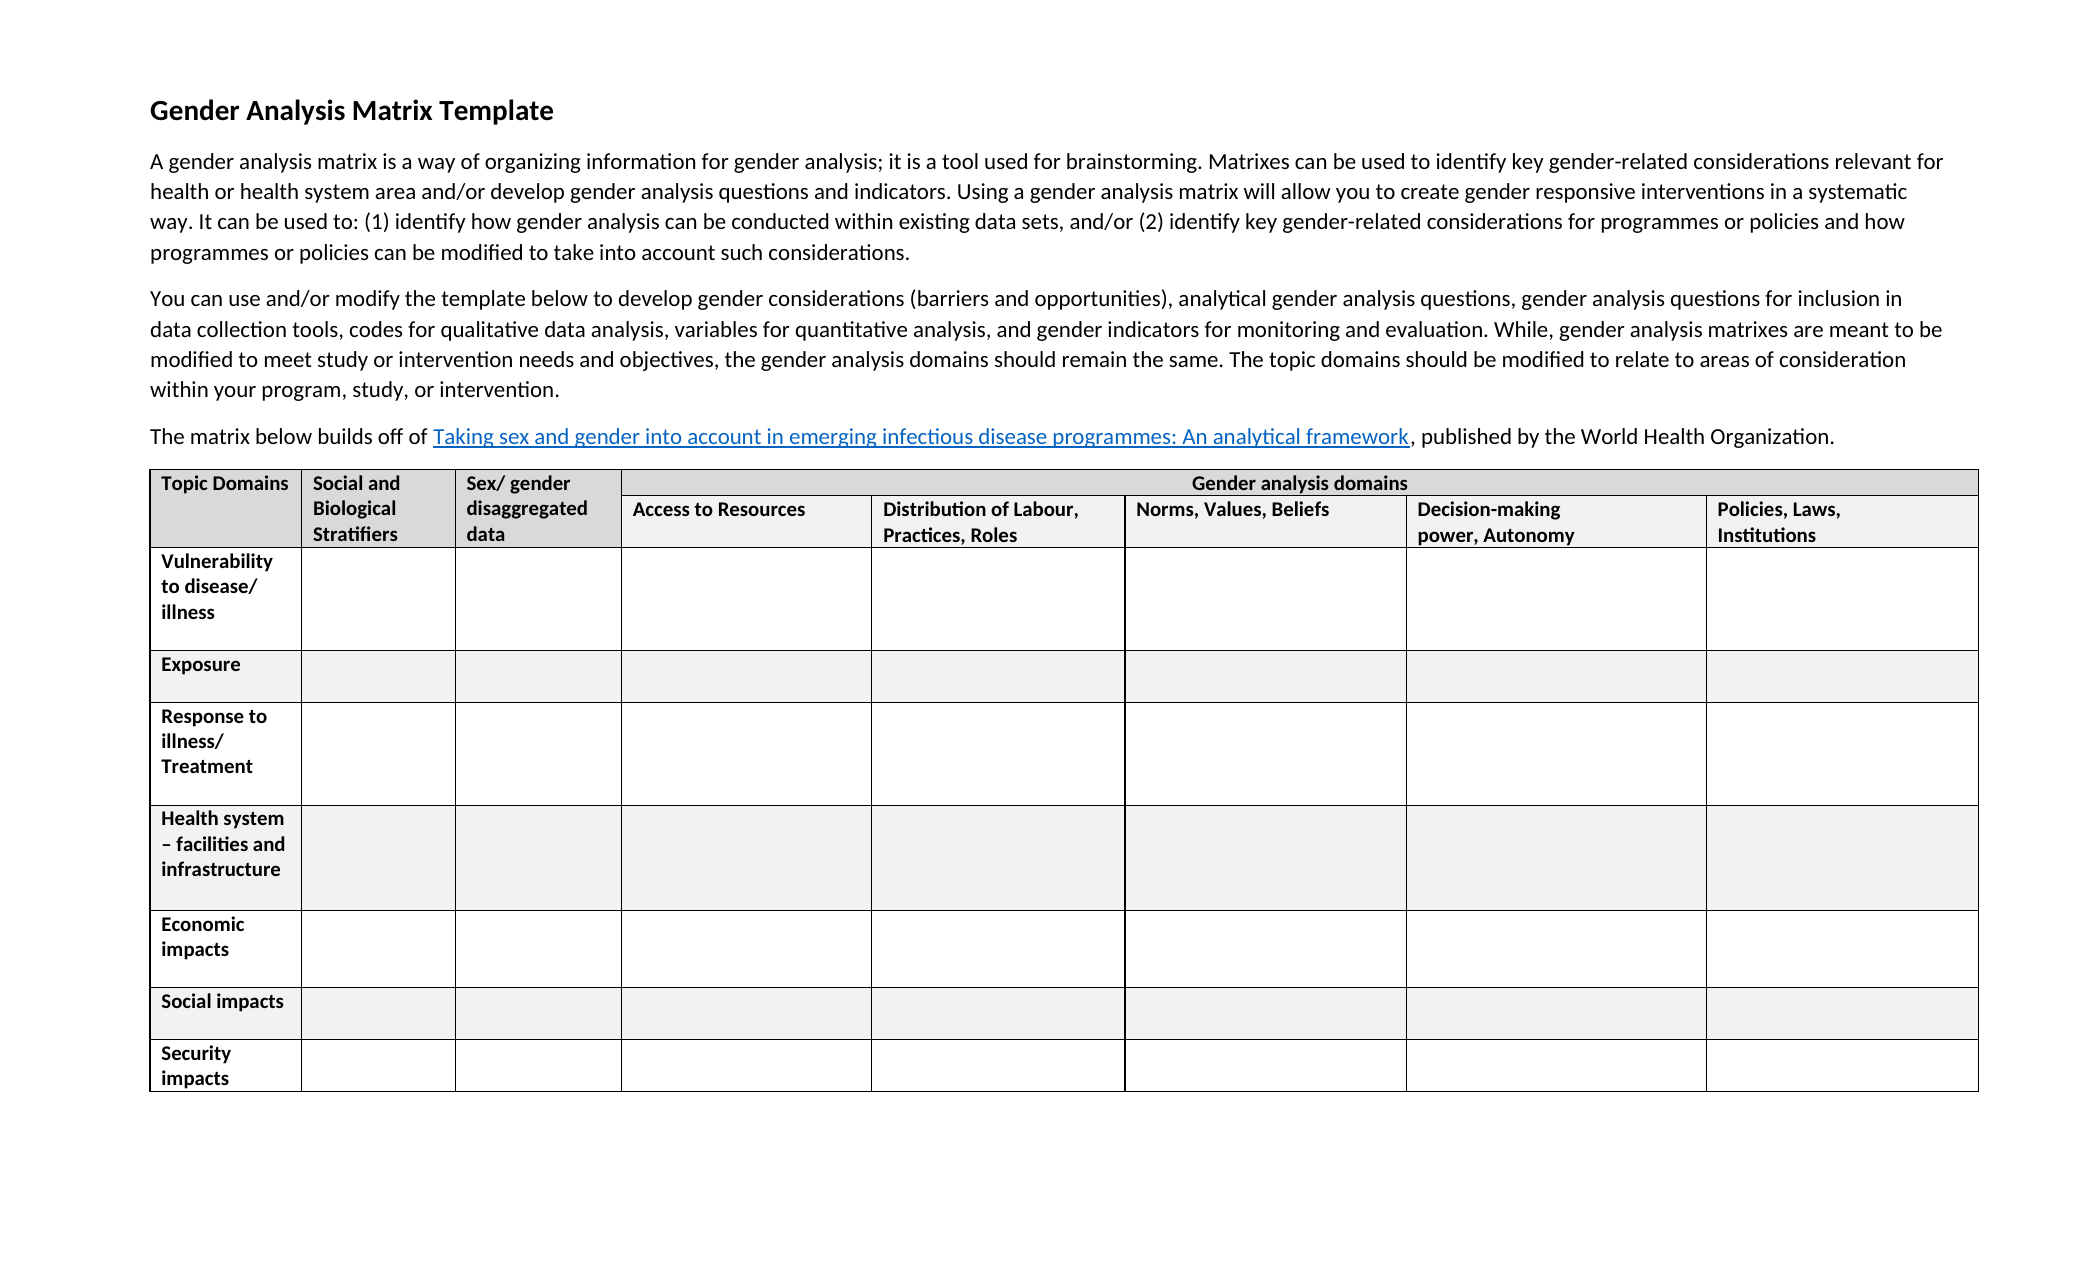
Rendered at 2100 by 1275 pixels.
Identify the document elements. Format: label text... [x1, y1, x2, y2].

table_cell [872, 1040, 1124, 1091]
table_cell [1126, 911, 1406, 987]
table_cell Norms, Values, Beliefs [1126, 496, 1406, 547]
table_cell [872, 911, 1124, 987]
table_cell [1126, 988, 1406, 1039]
table_header Gender analysis domains [622, 470, 1978, 495]
table_cell Health system – facilities and infrastructure [151, 806, 301, 910]
text Gender Analysis Matrix Template [150, 92, 1950, 127]
table_cell [456, 911, 621, 987]
table_cell Access to Resources [622, 496, 871, 547]
table_cell [302, 1040, 455, 1091]
table_cell [1126, 548, 1406, 650]
table_cell Policies, Laws, Institutions [1707, 496, 1978, 547]
table_cell Social impacts [151, 988, 301, 1039]
table_cell [302, 911, 455, 987]
table_cell [1407, 1040, 1706, 1091]
table_cell [1126, 703, 1406, 804]
table_cell [1126, 806, 1406, 910]
table_cell [456, 988, 621, 1039]
table_cell [872, 703, 1124, 804]
text You can use and/or modify the template below to develop gender considerations (barriers and opportunities), analytical gender analysis questions, gender analysis questions for inclusion in data collection tools, codes for qualitative data analysis, variables for quantitative analysis, and gender indicators for monitoring and evaluation. While, gender analysis matrixes are meant to be modified to meet study or intervention needs and objectives, the gender analysis domains should remain the same. The topic domains should be modified to relate to areas of consideration within your program, study, or intervention. [150, 284, 1950, 403]
table_cell [622, 911, 871, 987]
table_cell [622, 703, 871, 804]
table_cell Economic impacts [151, 911, 301, 987]
table_cell [1707, 806, 1978, 910]
text A gender analysis matrix is a way of organizing information for gender analysis; it is a tool used for brainstorming. Matrixes can be used to identify key gender-related considerations relevant for health or health system area and/or develop gender analysis questions and indicators. Using a gender analysis matrix will allow you to create gender responsive interventions in a systematic way. It can be used to: (1) identify how gender analysis can be conducted within existing data sets, and/or (2) identify key gender-related considerations for programmes or policies and how programmes or policies can be modified to take into account such considerations. [150, 147, 1950, 266]
table_cell [1707, 548, 1978, 650]
table_cell [622, 1040, 871, 1091]
table_cell [302, 988, 455, 1039]
table_cell [1707, 911, 1978, 987]
table_cell Response to illness/ Treatment [151, 703, 301, 804]
table_cell [302, 703, 455, 804]
table_cell Exposure [151, 651, 301, 702]
table_cell [1126, 651, 1406, 702]
table_cell [1126, 1040, 1406, 1091]
table_cell [1407, 988, 1706, 1039]
table_cell [1407, 703, 1706, 804]
table_cell [622, 806, 871, 910]
table_cell Vulnerability to disease/ illness [151, 548, 301, 650]
table_cell [1407, 651, 1706, 702]
table_cell [456, 1040, 621, 1091]
table_cell [1707, 651, 1978, 702]
table_header Topic Domains [151, 470, 301, 547]
table_cell [456, 806, 621, 910]
table_cell [456, 703, 621, 804]
text The matrix below builds off of Taking sex and gender into account in emerging infectious disease programmes: An analytical framework, published by the World Health Organization. [150, 422, 1950, 450]
table_cell [302, 651, 455, 702]
table_cell [302, 548, 455, 650]
table_cell [302, 806, 455, 910]
table_cell [1407, 911, 1706, 987]
table_cell Distribution of Labour, Practices, Roles [872, 496, 1124, 547]
table_header Sex/ gender disaggregated data [456, 470, 621, 547]
table_cell [456, 548, 621, 650]
table_cell Security impacts [151, 1040, 301, 1091]
table_cell [456, 651, 621, 702]
table_cell [1407, 548, 1706, 650]
table_cell [1407, 806, 1706, 910]
table_cell [872, 548, 1124, 650]
table_cell [622, 548, 871, 650]
table_cell [1707, 1040, 1978, 1091]
table_cell [872, 651, 1124, 702]
table_cell [1707, 703, 1978, 804]
table_cell [1707, 988, 1978, 1039]
table_cell [622, 651, 871, 702]
table_cell [872, 806, 1124, 910]
table_cell Decision-making power, Autonomy [1407, 496, 1706, 547]
table_header Social and Biological Stratifiers [302, 470, 455, 547]
table_cell [872, 988, 1124, 1039]
table_cell [622, 988, 871, 1039]
